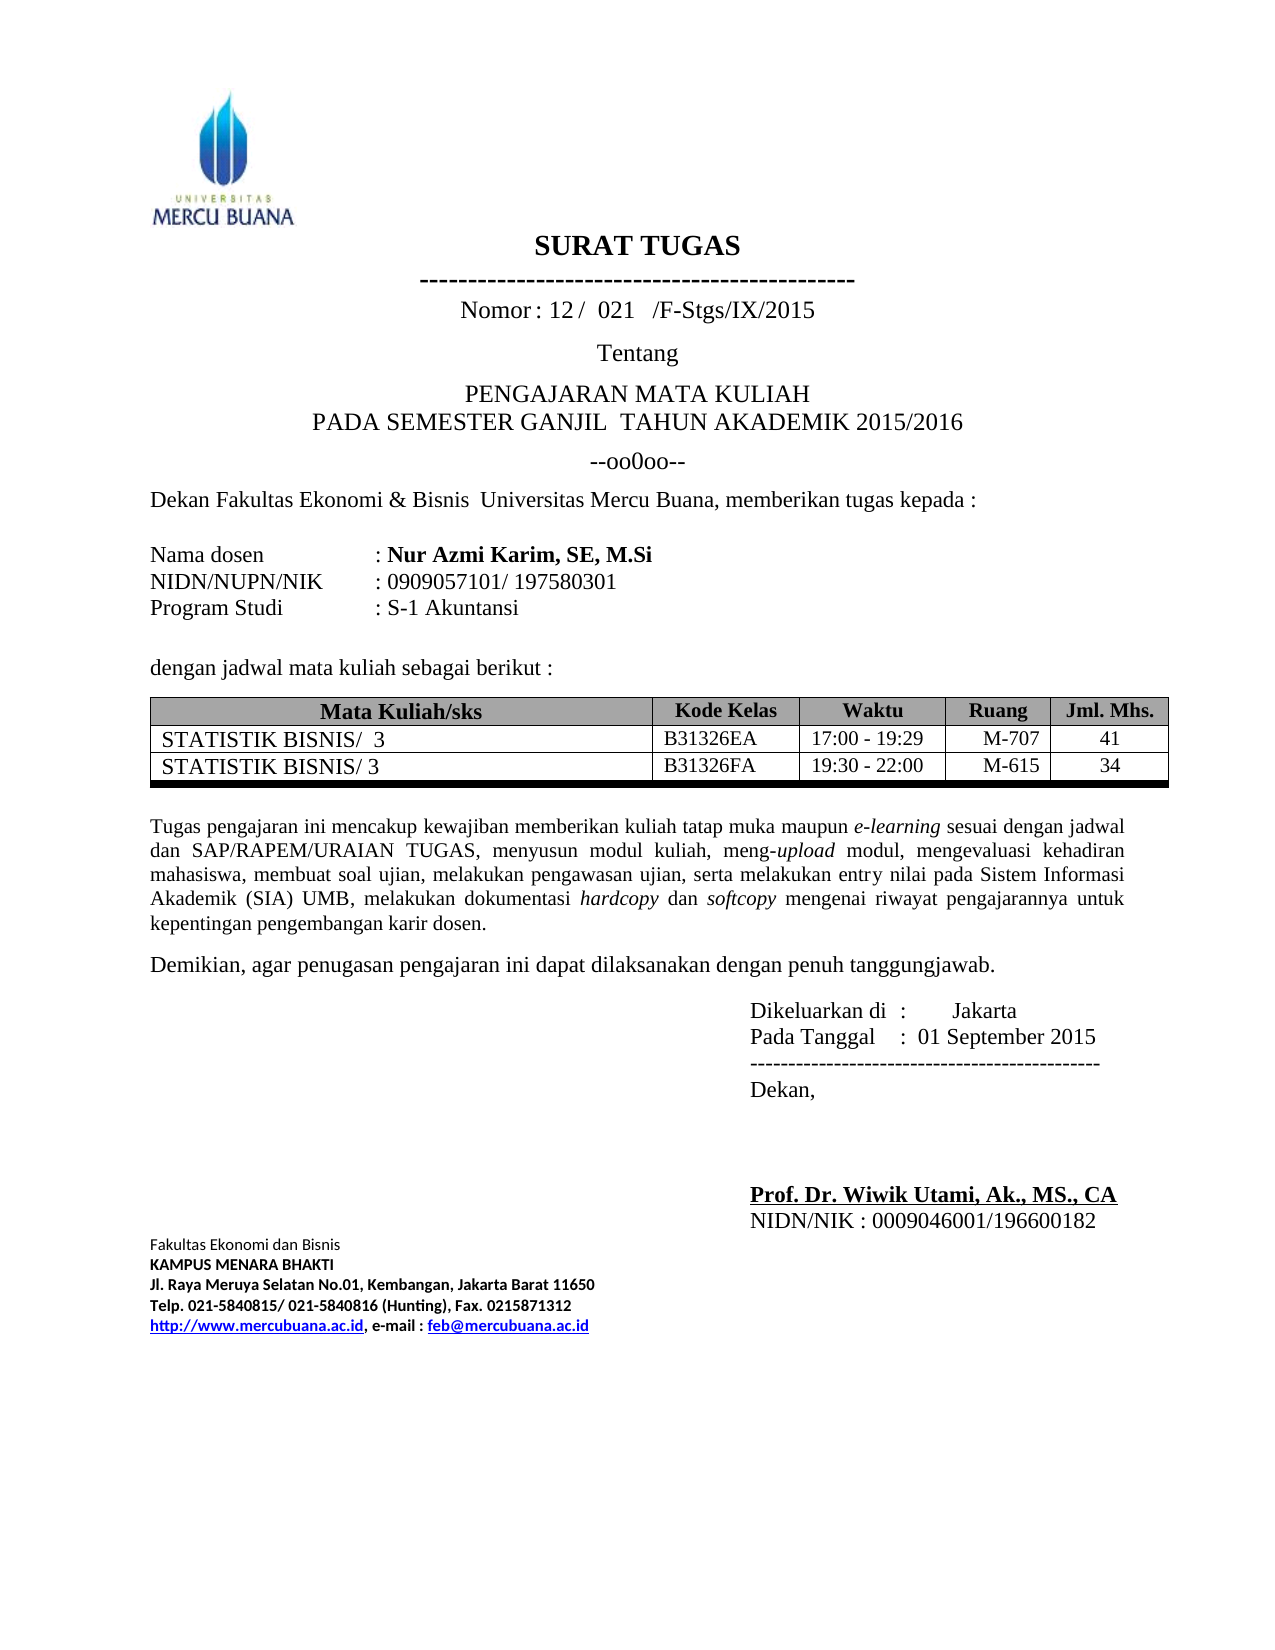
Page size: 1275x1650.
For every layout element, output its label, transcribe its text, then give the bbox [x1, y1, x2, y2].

text Dikeluarkan di : Jakarta [150, 997, 1125, 1023]
text --oo0oo-- [150, 446, 1125, 474]
table_cell 17:00 - 19:29 [800, 726, 945, 752]
table_cell 41 [1051, 726, 1168, 752]
text Nomor : 12 / 021 /F-Stgs/IX/2015 [150, 295, 1125, 323]
text NIDN/NUPN/NIK : 0909057101/ 197580301 [150, 568, 1125, 594]
table_cell B31326FA [653, 753, 799, 779]
table_cell 19:30 - 22:00 [800, 753, 945, 779]
text dengan jadwal mata kuliah sebagai berikut : [150, 654, 1125, 681]
table_cell M-707 [946, 726, 1050, 752]
text Prof. Dr. Wiwik Utami, Ak., MS., CA [150, 1181, 1125, 1208]
text Demikian, agar penugasan pengajaran ini dapat dilaksanakan dengan penuh tanggungjawab. [150, 951, 1125, 978]
text PENGAJARAN MATA KULIAH [150, 379, 1125, 407]
text Program Studi : S-1 Akuntansi [150, 594, 1125, 621]
text NIDN/NIK : 0009046001/196600182 [750, 1208, 1125, 1234]
table_header Jml. Mhs. [1051, 698, 1168, 725]
table_cell 34 [1051, 753, 1168, 779]
text Pada Tanggal : 01 September 2015 [150, 1023, 1125, 1049]
text SURAT TUGAS [150, 228, 1125, 261]
text --------------------------------------------- [150, 261, 1125, 295]
text http://www.mercubuana.ac.id, e-mail : feb@mercubuana.ac.id [150, 1315, 1125, 1336]
table_header Mata Kuliah/sks [151, 698, 652, 725]
table_header Waktu [800, 698, 945, 725]
table_cell M-615 [946, 753, 1050, 779]
text Nama dosen : Nur Azmi Karim, SE, M.Si [150, 542, 1125, 568]
text Jl. Raya Meruya Selatan No.01, Kembangan, Jakarta Barat 11650 [150, 1274, 1125, 1295]
text Fakultas Ekonomi dan Bisnis [150, 1234, 1125, 1254]
text Dekan Fakultas Ekonomi & Bisnis Universitas Mercu Buana, memberikan tugas kepada : [150, 486, 1125, 513]
table_cell STATISTIK BISNIS/ 3 [151, 726, 652, 752]
table_cell STATISTIK BISNIS/ 3 [151, 753, 652, 779]
text Tentang [150, 338, 1125, 367]
text Telp. 021-5840815/ 021-5840816 (Hunting), Fax. 0215871312 [150, 1295, 1125, 1315]
table_cell B31326EA [653, 726, 799, 752]
text KAMPUS MENARA BHAKTI [150, 1254, 1125, 1274]
text PADA SEMESTER GANJIL TAHUN AKADEMIK 2015/2016 [150, 407, 1125, 436]
table_header Ruang [946, 698, 1050, 725]
text Tugas pengajaran ini mencakup kewajiban memberikan kuliah tatap muka maupun e-learning sesuai dengan jadwal dan SAP/RAPEM/URAIAN TUGAS, menyusun modul kuliah, meng-upload modul, mengevaluasi kehadiran mahasiswa, membuat soal ujian, melakukan pengawasan ujian, serta melakukan entry nilai pada Sistem Informasi Akademik (SIA) UMB, melakukan dokumentasi hardcopy dan softcopy mengenai riwayat pengajarannya untuk kepentingan pengembangan karir dosen. [150, 814, 1125, 934]
text Dekan, [150, 1076, 1125, 1102]
table_header Kode Kelas [653, 698, 799, 725]
text ---------------------------------------------- [150, 1049, 1125, 1076]
